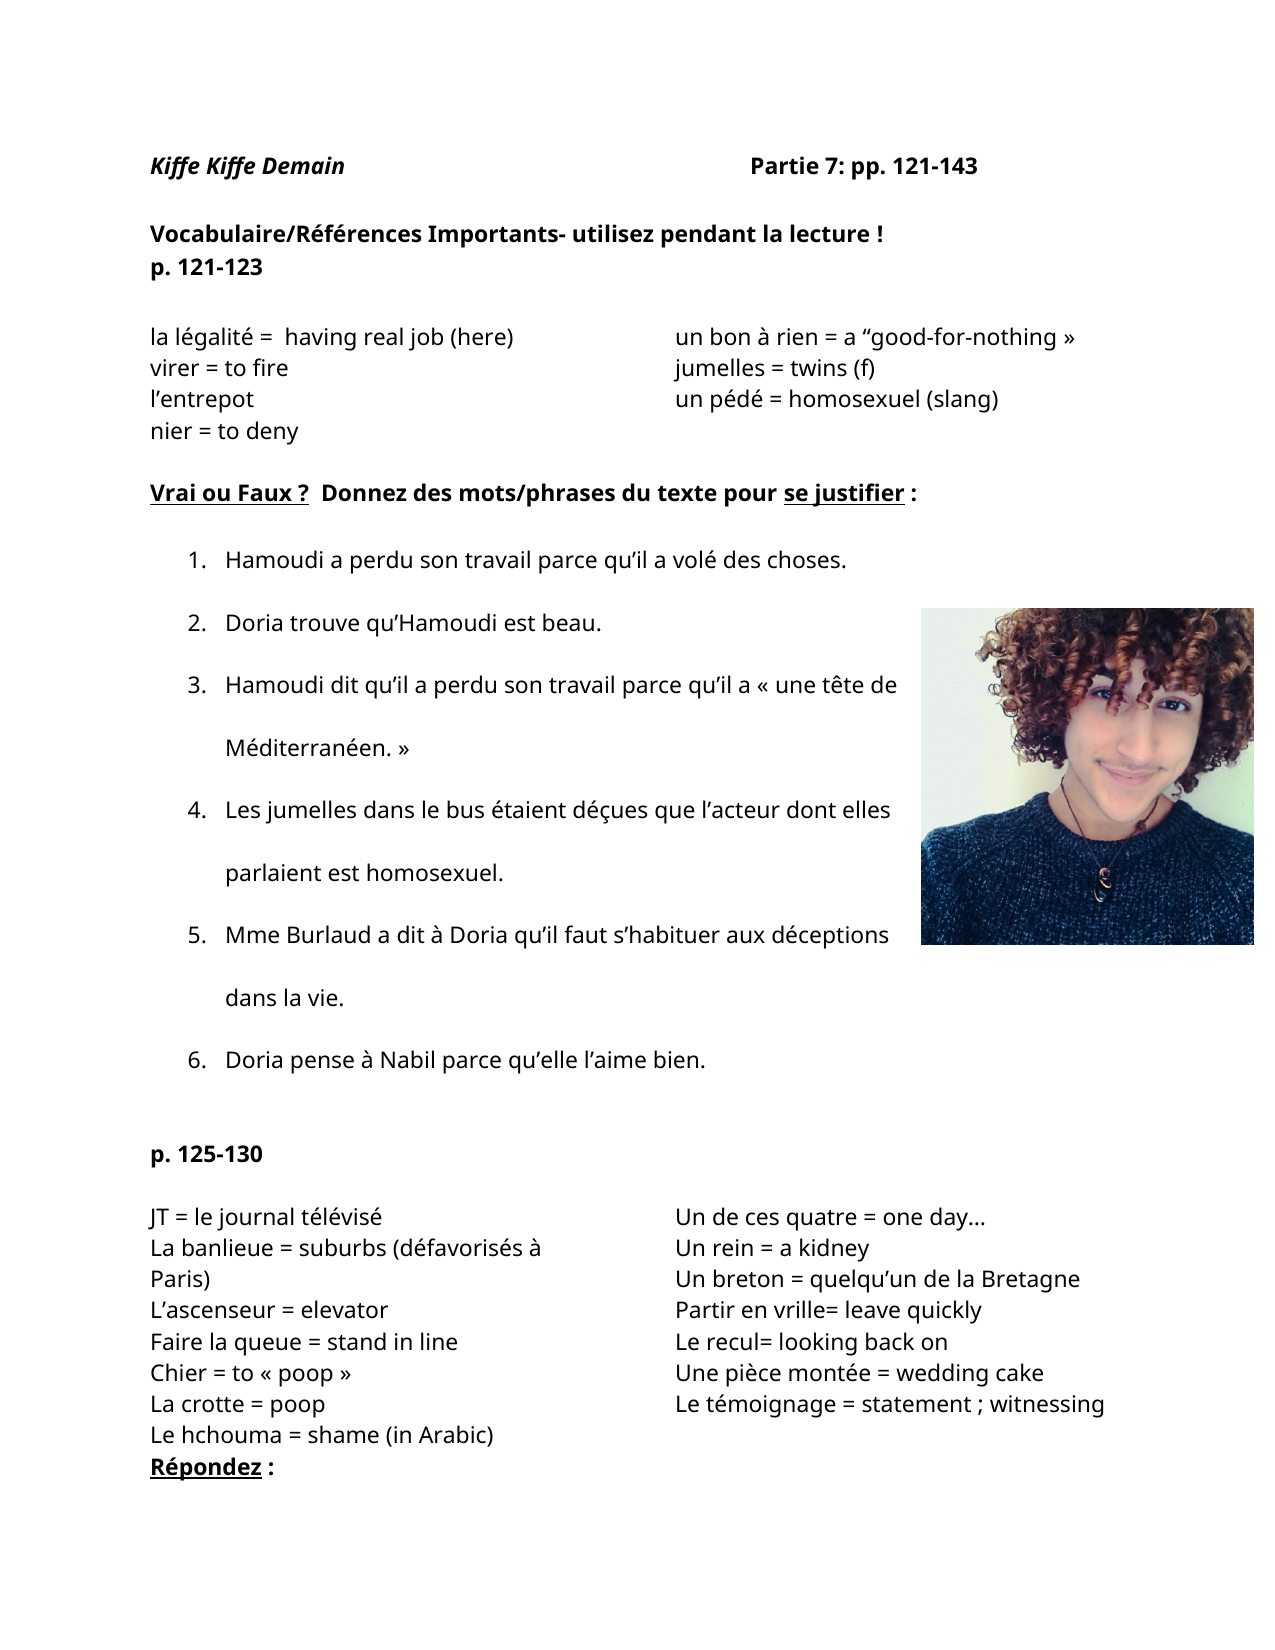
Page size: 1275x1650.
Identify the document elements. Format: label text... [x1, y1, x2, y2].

text La crotte = poop [150, 1388, 600, 1419]
text p. 121-123 [150, 251, 1125, 282]
text La banlieue = suburbs (défavorisés à Paris) [150, 1232, 600, 1294]
text un pédé = homosexuel (slang) [675, 383, 1125, 415]
text virer = to fire [150, 352, 600, 383]
text Faire la queue = stand in line [150, 1326, 600, 1357]
text Chier = to « poop » [150, 1357, 600, 1388]
text Une pièce montée = wedding cake [675, 1357, 1125, 1388]
list Mme Burlaud a dit à Doria qu’il faut s’habituer aux déceptions dans la vie. [187, 919, 1125, 1013]
text la légalité = having real job (here) [150, 321, 600, 352]
text un bon à rien = a “good-for-nothing » [675, 321, 1125, 352]
text Un rein = a kidney [675, 1232, 1125, 1263]
text Un de ces quatre = one day… [675, 1201, 1125, 1232]
text Vocabulaire/Références Importants- utilisez pendant la lecture ! [150, 217, 1125, 249]
text nier = to deny [150, 415, 600, 446]
list Les jumelles dans le bus étaient déçues que l’acteur dont elles parlaient est homosexuel. [187, 794, 919, 888]
text Un breton = quelqu’un de la Bretagne [675, 1263, 1125, 1294]
list Hamoudi a perdu son travail parce qu’il a volé des choses. [187, 544, 1125, 576]
list Doria trouve qu’Hamoudi est beau. [187, 607, 1125, 638]
text l’entrepot [150, 383, 600, 415]
text p. 125-130 [150, 1138, 1125, 1169]
text JT = le journal télévisé [150, 1201, 600, 1232]
text Le témoignage = statement ; witnessing [675, 1388, 1125, 1419]
text Vrai ou Faux ? Donnez des mots/phrases du texte pour se justifier : [150, 477, 1125, 508]
text Le hchouma = shame (in Arabic) [150, 1419, 600, 1451]
list Doria pense à Nabil parce qu’elle l’aime bien. [187, 1044, 1125, 1076]
list Hamoudi dit qu’il a perdu son travail parce qu’il a « une tête de Méditerranéen. » [187, 669, 919, 763]
text Répondez : [150, 1451, 1125, 1482]
text Le recul= looking back on [675, 1326, 1125, 1357]
text Kiffe Kiffe Demain Partie 7: pp. 121-143 [150, 150, 1125, 181]
text jumelles = twins (f) [675, 352, 1125, 383]
text L’ascenseur = elevator [150, 1294, 600, 1326]
text Partir en vrille= leave quickly [675, 1294, 1125, 1326]
picture [919, 608, 1254, 943]
